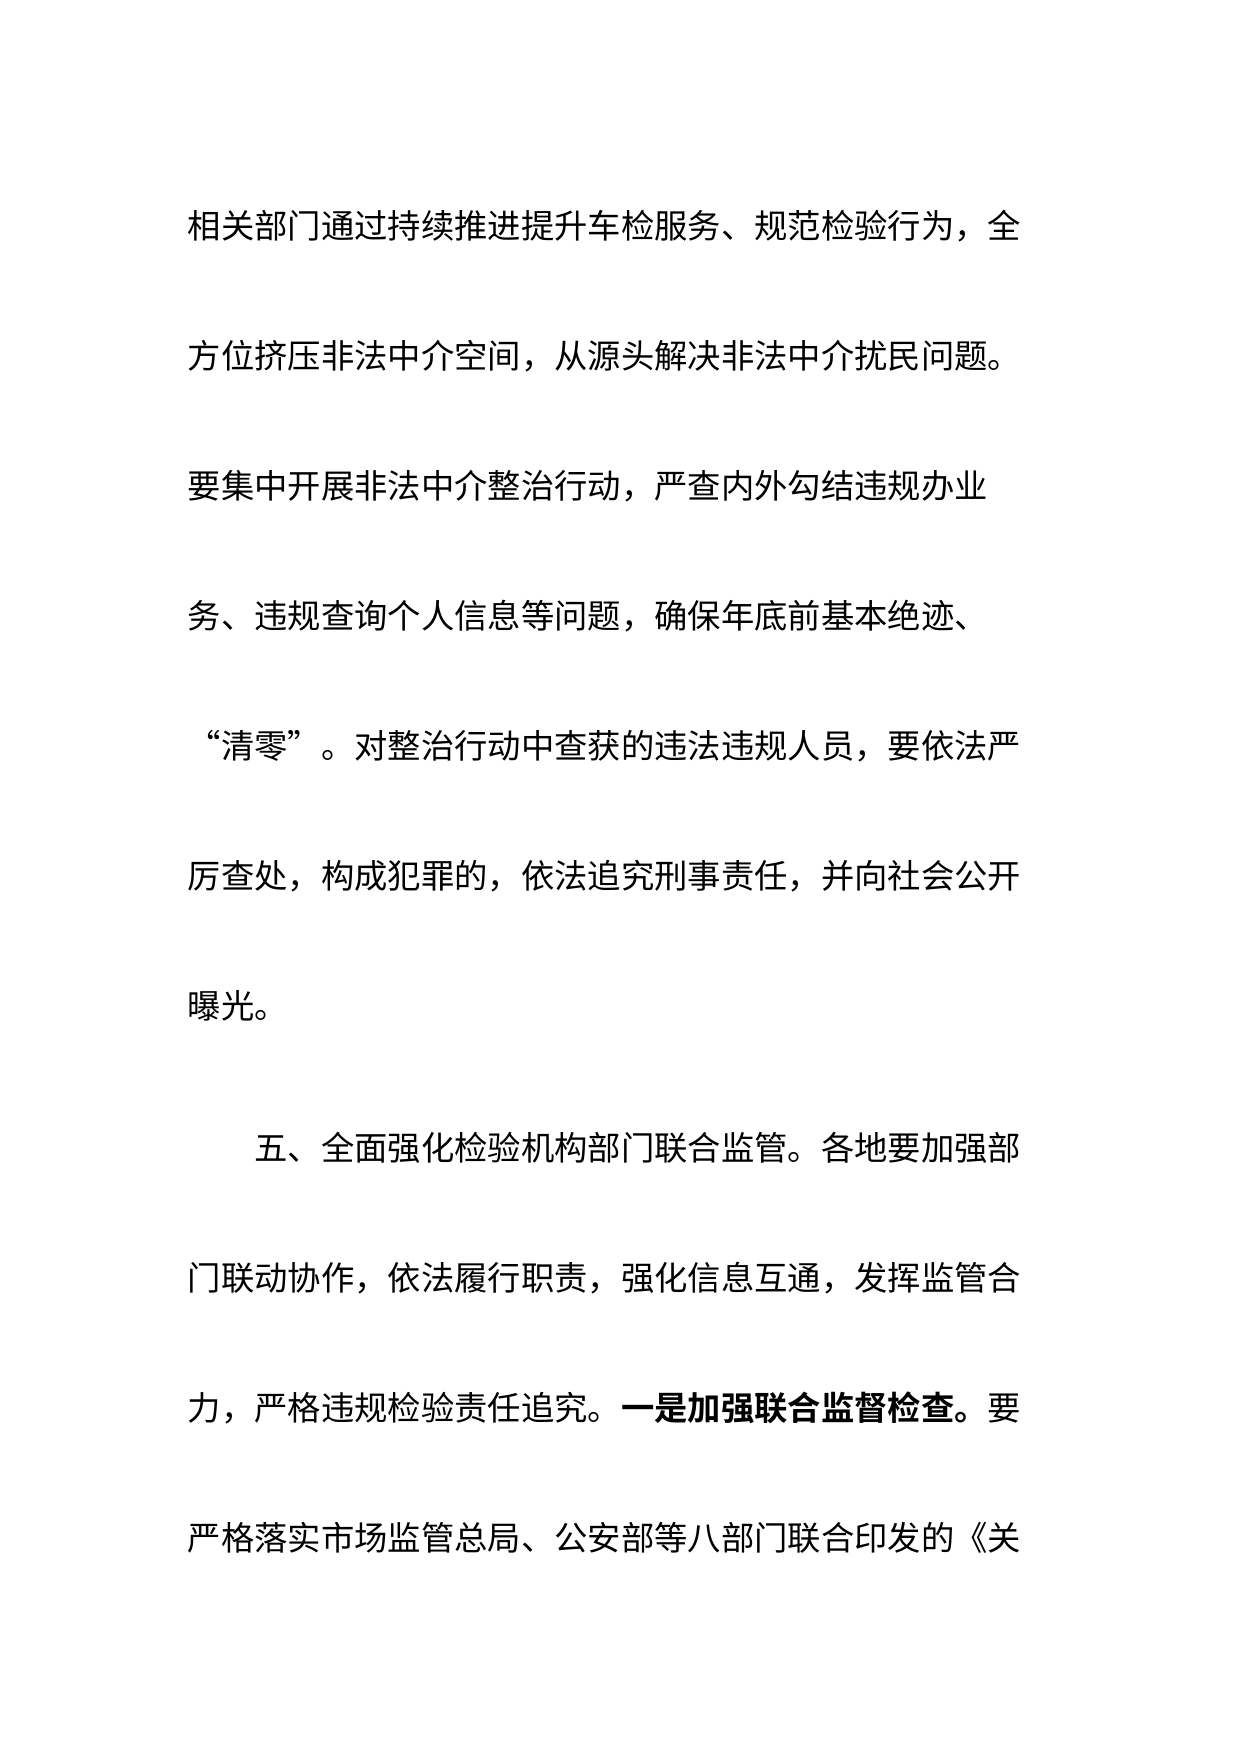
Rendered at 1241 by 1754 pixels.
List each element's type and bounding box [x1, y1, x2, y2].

table_cell [188, 162, 1053, 1568]
